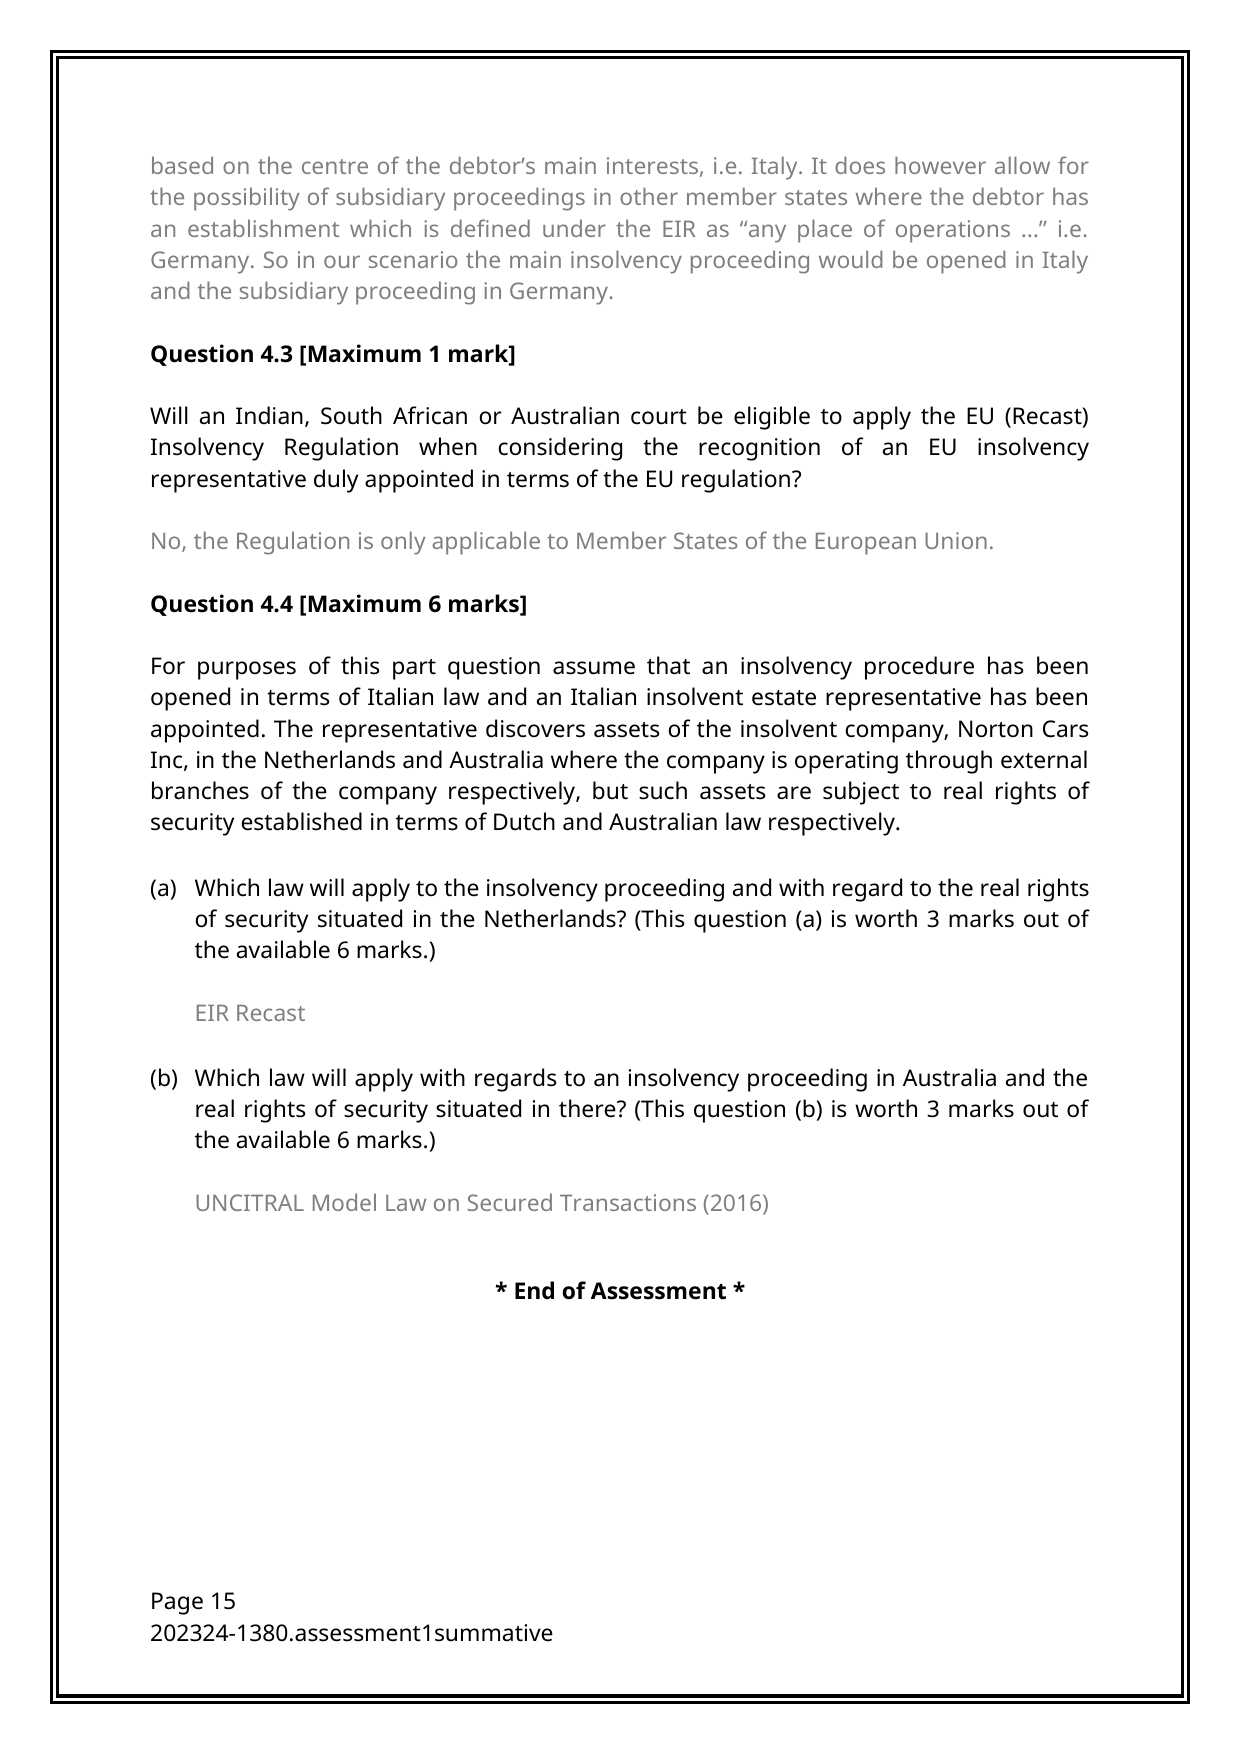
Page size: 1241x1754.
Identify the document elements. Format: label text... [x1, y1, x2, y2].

text Will an Indian, South African or Australian court be eligible to apply the EU (Recast) Insolvency Regulation when considering the recognition of an EU insolvency representative duly appointed in terms of the EU regulation? [150, 400, 1090, 494]
text UNCITRAL Model Law on Secured Transactions (2016) [150, 1187, 1090, 1218]
list Which law will apply with regards to an insolvency proceeding in Australia and the real rights of security situated in there? (This question (b) is worth 3 marks out of the available 6 marks.) [150, 1062, 1090, 1156]
list Which law will apply to the insolvency proceeding and with regard to the real rights of security situated in the Netherlands? (This question (a) is worth 3 marks out of the available 6 marks.) [150, 872, 1090, 965]
text No, the Regulation is only applicable to Member States of the European Union. [150, 525, 1090, 556]
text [150, 150, 1090, 306]
text For purposes of this part question assume that an insolvency procedure has been opened in terms of Italian law and an Italian insolvent estate representative has been appointed. The representative discovers assets of the insolvent company, Norton Cars Inc, in the Netherlands and Australia where the company is operating through external branches of the company respectively, but such assets are subject to real rights of security established in terms of Dutch and Australian law respectively. [150, 650, 1090, 837]
text EIR Recast [150, 997, 1090, 1028]
text Question 4.3 [Maximum 1 mark] [150, 337, 1090, 369]
text Question 4.4 [Maximum 6 marks] [150, 587, 1090, 619]
text * End of Assessment * [150, 1275, 1090, 1306]
